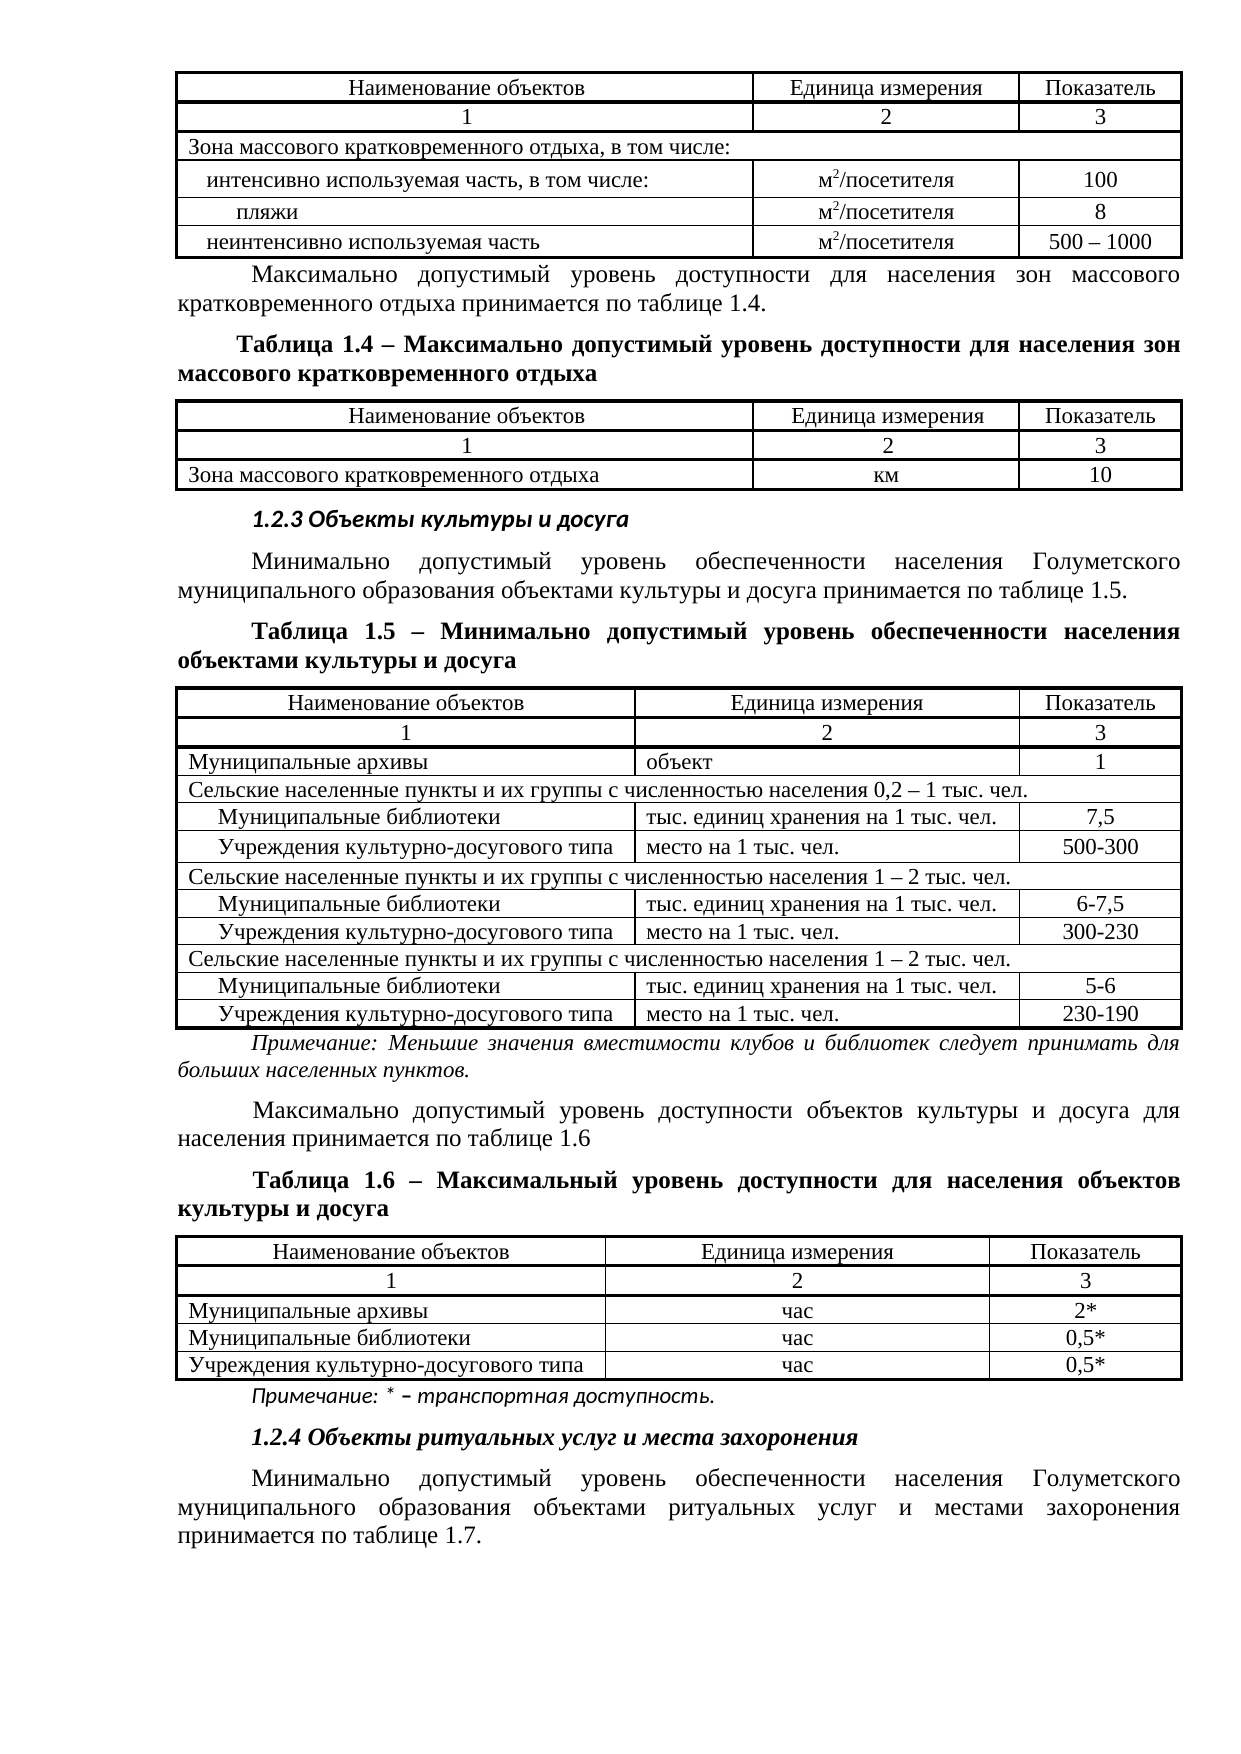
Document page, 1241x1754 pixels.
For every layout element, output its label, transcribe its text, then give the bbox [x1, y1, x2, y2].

table_cell 1 [178, 104, 752, 130]
table_cell тыс. единиц хранения на 1 тыс. чел. [636, 890, 1019, 917]
text Минимально допустимый уровень обеспеченности населения Голуметского муниципального образования объектами ритуальных услуг и местами захоронения принимается по таблице 1.7. [177, 1463, 1181, 1549]
table_cell 10 [1020, 461, 1180, 488]
table_header Наименование объектов [178, 403, 752, 429]
table_cell Сельские населенные пункты и их группы с численностью населения 1 – 2 тыс. чел. [178, 863, 1180, 889]
table_cell Учреждения культурно-досугового типа [178, 1352, 605, 1378]
table_cell 2 [636, 719, 1019, 745]
table_cell 0,5* [990, 1352, 1180, 1378]
table_header Показатель [1020, 403, 1180, 429]
table_cell 100 [1020, 161, 1180, 197]
table_cell Учреждения культурно-досугового типа [178, 918, 634, 944]
table_header Показатель [1020, 690, 1180, 716]
table_header Показатель [990, 1238, 1180, 1264]
table_cell 1 [178, 719, 634, 745]
table_cell неинтенсивно используемая часть [178, 226, 752, 256]
table_cell м2/посетителя [754, 198, 1018, 225]
table_cell 6-7,5 [1020, 890, 1180, 917]
table_cell Сельские населенные пункты и их группы с численностью населения 1 – 2 тыс. чел. [178, 945, 1180, 972]
table_cell час [606, 1297, 989, 1323]
table_cell 7,5 [1020, 803, 1180, 829]
table_cell м2/посетителя [754, 161, 1018, 197]
text Максимально допустимый уровень доступности для населения зон массового кратковременного отдыха принимается по таблице 1.4. [177, 259, 1181, 317]
table_cell 2 [754, 104, 1018, 130]
table_cell 5-6 [1020, 973, 1180, 999]
table_cell пляжи [178, 198, 752, 225]
text Минимально допустимый уровень обеспеченности населения Голуметского муниципального образования объектами культуры и досуга принимается по таблице 1.5. [177, 546, 1181, 604]
table_cell Муниципальные архивы [178, 1297, 605, 1323]
table_cell 1 [1020, 749, 1180, 775]
table_cell Зона массового кратковременного отдыха, в том числе: [178, 133, 1180, 159]
table_cell объект [636, 749, 1019, 775]
table_cell Муниципальные библиотеки [178, 803, 634, 829]
table_cell интенсивно используемая часть, в том числе: [178, 161, 752, 197]
table_cell 2* [990, 1297, 1180, 1323]
table_cell 2 [754, 432, 1018, 458]
table_header Единица измерения [636, 690, 1019, 716]
table_cell 1 [178, 432, 752, 458]
text Примечание: * – транспортная доступность. [177, 1381, 1181, 1409]
table_cell место на 1 тыс. чел. [636, 831, 1019, 862]
table_cell час [606, 1352, 989, 1378]
table_cell 0,5* [990, 1324, 1180, 1351]
table_cell 500-300 [1020, 831, 1180, 862]
table_cell час [606, 1324, 989, 1351]
table_header Единица измерения [754, 74, 1018, 100]
text Таблица 1.6 – Максимальный уровень доступности для населения объектов культуры и досуга [177, 1165, 1181, 1222]
table_cell 3 [1020, 432, 1180, 458]
table_header Наименование объектов [178, 74, 752, 100]
table_header Показатель [1020, 74, 1180, 100]
table_cell 300-230 [1020, 918, 1180, 944]
table_cell Муниципальные архивы [178, 749, 634, 775]
table_cell 230-190 [1020, 1000, 1180, 1026]
text Таблица 1.5 – Минимально допустимый уровень обеспеченности населения объектами культуры и досуга [177, 616, 1181, 674]
text 1.2.3 Объекты культуры и досуга [177, 503, 1181, 534]
table_cell 3 [1020, 719, 1180, 745]
text Таблица 1.4 – Максимально допустимый уровень доступности для населения зон массового кратковременного отдыха [177, 329, 1181, 387]
table_cell Муниципальные библиотеки [178, 890, 634, 917]
table_cell Учреждения культурно-досугового типа [178, 1000, 634, 1026]
table_cell км [754, 461, 1018, 488]
table_cell место на 1 тыс. чел. [636, 1000, 1019, 1026]
table_cell тыс. единиц хранения на 1 тыс. чел. [636, 803, 1019, 829]
table_cell тыс. единиц хранения на 1 тыс. чел. [636, 973, 1019, 999]
table_cell 2 [606, 1267, 989, 1294]
table_cell Муниципальные библиотеки [178, 1324, 605, 1351]
table_header Единица измерения [606, 1238, 989, 1264]
text Примечание: Меньшие значения вместимости клубов и библиотек следует принимать для больших населенных пунктов. [177, 1030, 1181, 1082]
table_cell 3 [1020, 104, 1180, 130]
table_cell Сельские населенные пункты и их группы с численностью населения 0,2 – 1 тыс. чел. [178, 776, 1180, 802]
table_cell Зона массового кратковременного отдыха [178, 461, 752, 488]
table_header Наименование объектов [178, 690, 634, 716]
table_header Единица измерения [754, 403, 1018, 429]
table_cell 500 – 1000 [1020, 226, 1180, 256]
text Максимально допустимый уровень доступности объектов культуры и досуга для населения принимается по таблице 1.6 [177, 1095, 1181, 1152]
table_cell место на 1 тыс. чел. [636, 918, 1019, 944]
table_cell 3 [990, 1267, 1180, 1294]
table_cell 8 [1020, 198, 1180, 225]
table_cell 1 [178, 1267, 605, 1294]
table_cell Учреждения культурно-досугового типа [178, 831, 634, 862]
text 1.2.4 Объекты ритуальных услуг и места захоронения [177, 1422, 1181, 1450]
table_cell м2/посетителя [754, 226, 1018, 256]
table_header Наименование объектов [178, 1238, 605, 1264]
table_cell Муниципальные библиотеки [178, 973, 634, 999]
